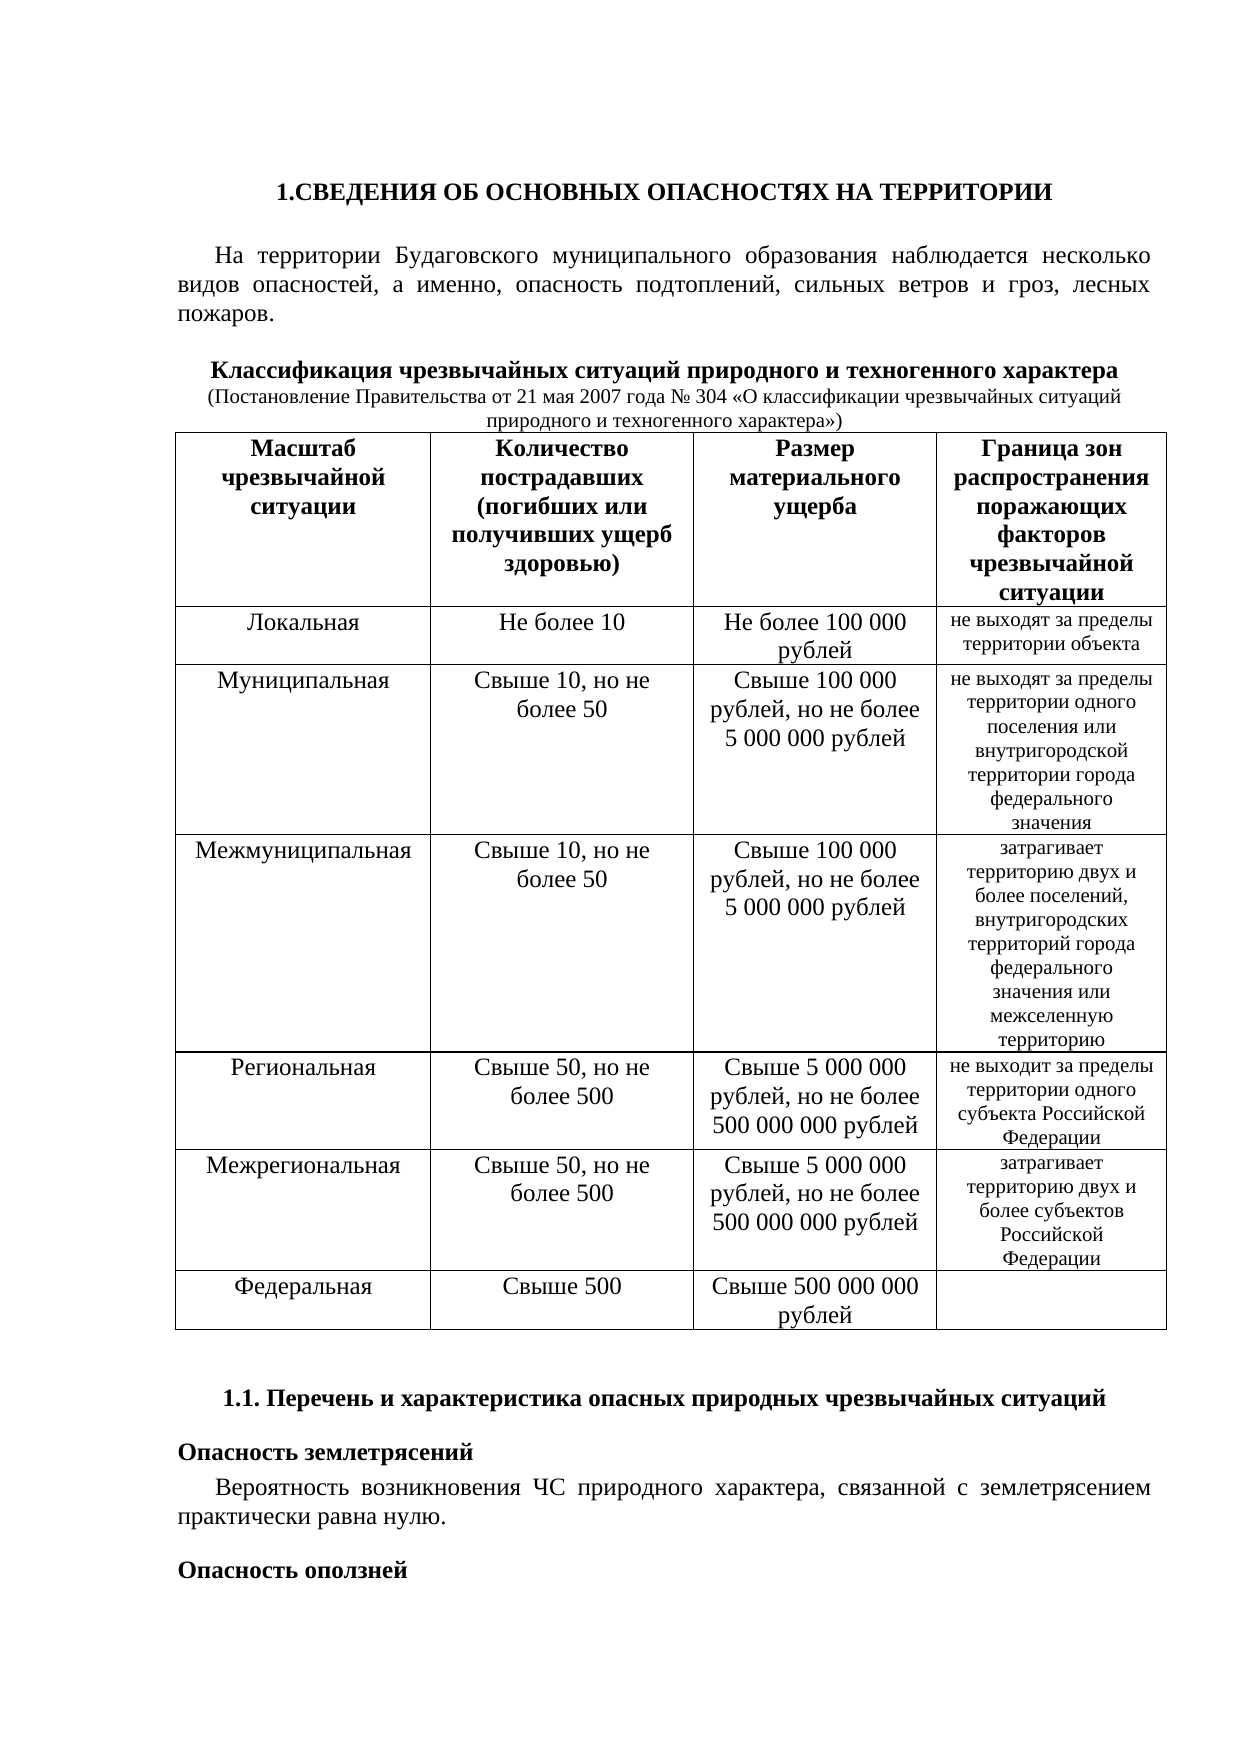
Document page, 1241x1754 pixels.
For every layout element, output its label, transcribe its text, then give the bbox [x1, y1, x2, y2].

table_header Количество пострадавших (погибших или получивших ущерб здоровью) [431, 433, 693, 606]
table_cell Свыше 50, но не более 500 [431, 1053, 693, 1149]
text (Постановление Правительства от 21 мая 2007 года № 304 «О классификации чрезвычайных ситуаций природного и техногенного характера») [177, 384, 1152, 432]
table_cell затрагивает территорию двух и более поселений, внутригородских территорий города федерального значения или межселенную территорию [937, 835, 1166, 1051]
table_cell Не более 10 [431, 607, 693, 664]
table_header Размер материального ущерба [694, 433, 936, 606]
table_cell Свыше 100 000 рублей, но не более 5 000 000 рублей [694, 665, 936, 834]
table_cell не выходят за пределы территории одного поселения или внутригородской территории города федерального значения [937, 665, 1166, 834]
subtitle 1.1. Перечень и характеристика опасных природных чрезвычайных ситуаций [177, 1383, 1152, 1412]
table_cell Межмуниципальная [176, 835, 430, 1051]
table_cell Свыше 5 000 000 рублей, но не более 500 000 000 рублей [694, 1150, 936, 1270]
table_cell не выходят за пределы территории объекта [937, 607, 1166, 664]
table_cell Не более 100 000 рублей [694, 607, 936, 664]
table_cell Свыше 100 000 рублей, но не более 5 000 000 рублей [694, 835, 936, 1051]
table_cell Муниципальная [176, 665, 430, 834]
table_cell Федеральная [176, 1271, 430, 1329]
text Вероятность возникновения ЧС природного характера, связанной с землетрясением практически равна нулю. [177, 1472, 1152, 1530]
text На территории Будаговского муниципального образования наблюдается несколько видов опасностей, а именно, опасность подтоплений, сильных ветров и гроз, лесных пожаров. [177, 240, 1152, 327]
table_cell Свыше 10, но не более 50 [431, 835, 693, 1051]
subtitle Опасность землетрясений [177, 1437, 1152, 1466]
table_header Масштаб чрезвычайной ситуации [176, 433, 430, 606]
table_cell Свыше 50, но не более 500 [431, 1150, 693, 1270]
table_cell Региональная [176, 1053, 430, 1149]
table_header Граница зон распространения поражающих факторов чрезвычайной ситуации [937, 433, 1166, 606]
text Классификация чрезвычайных ситуаций природного и техногенного характера [177, 355, 1152, 384]
table_cell Свыше 500 [431, 1271, 693, 1329]
table_cell Свыше 500 000 000 рублей [694, 1271, 936, 1329]
table_cell Локальная [176, 607, 430, 664]
table_cell [937, 1271, 1166, 1329]
table_cell Межрегиональная [176, 1150, 430, 1270]
table_cell не выходит за пределы территории одного субъекта Российской Федерации [937, 1053, 1166, 1149]
table_cell затрагивает территорию двух и более субъектов Российской Федерации [937, 1150, 1166, 1270]
subtitle Опасность оползней [177, 1555, 1152, 1583]
table_cell Свыше 5 000 000 рублей, но не более 500 000 000 рублей [694, 1053, 936, 1149]
subtitle 1.СВЕДЕНИЯ ОБ ОСНОВНЫХ ОПАСНОСТЯХ НА ТЕРРИТОРИИ [177, 177, 1152, 205]
table_cell Свыше 10, но не более 50 [431, 665, 693, 834]
